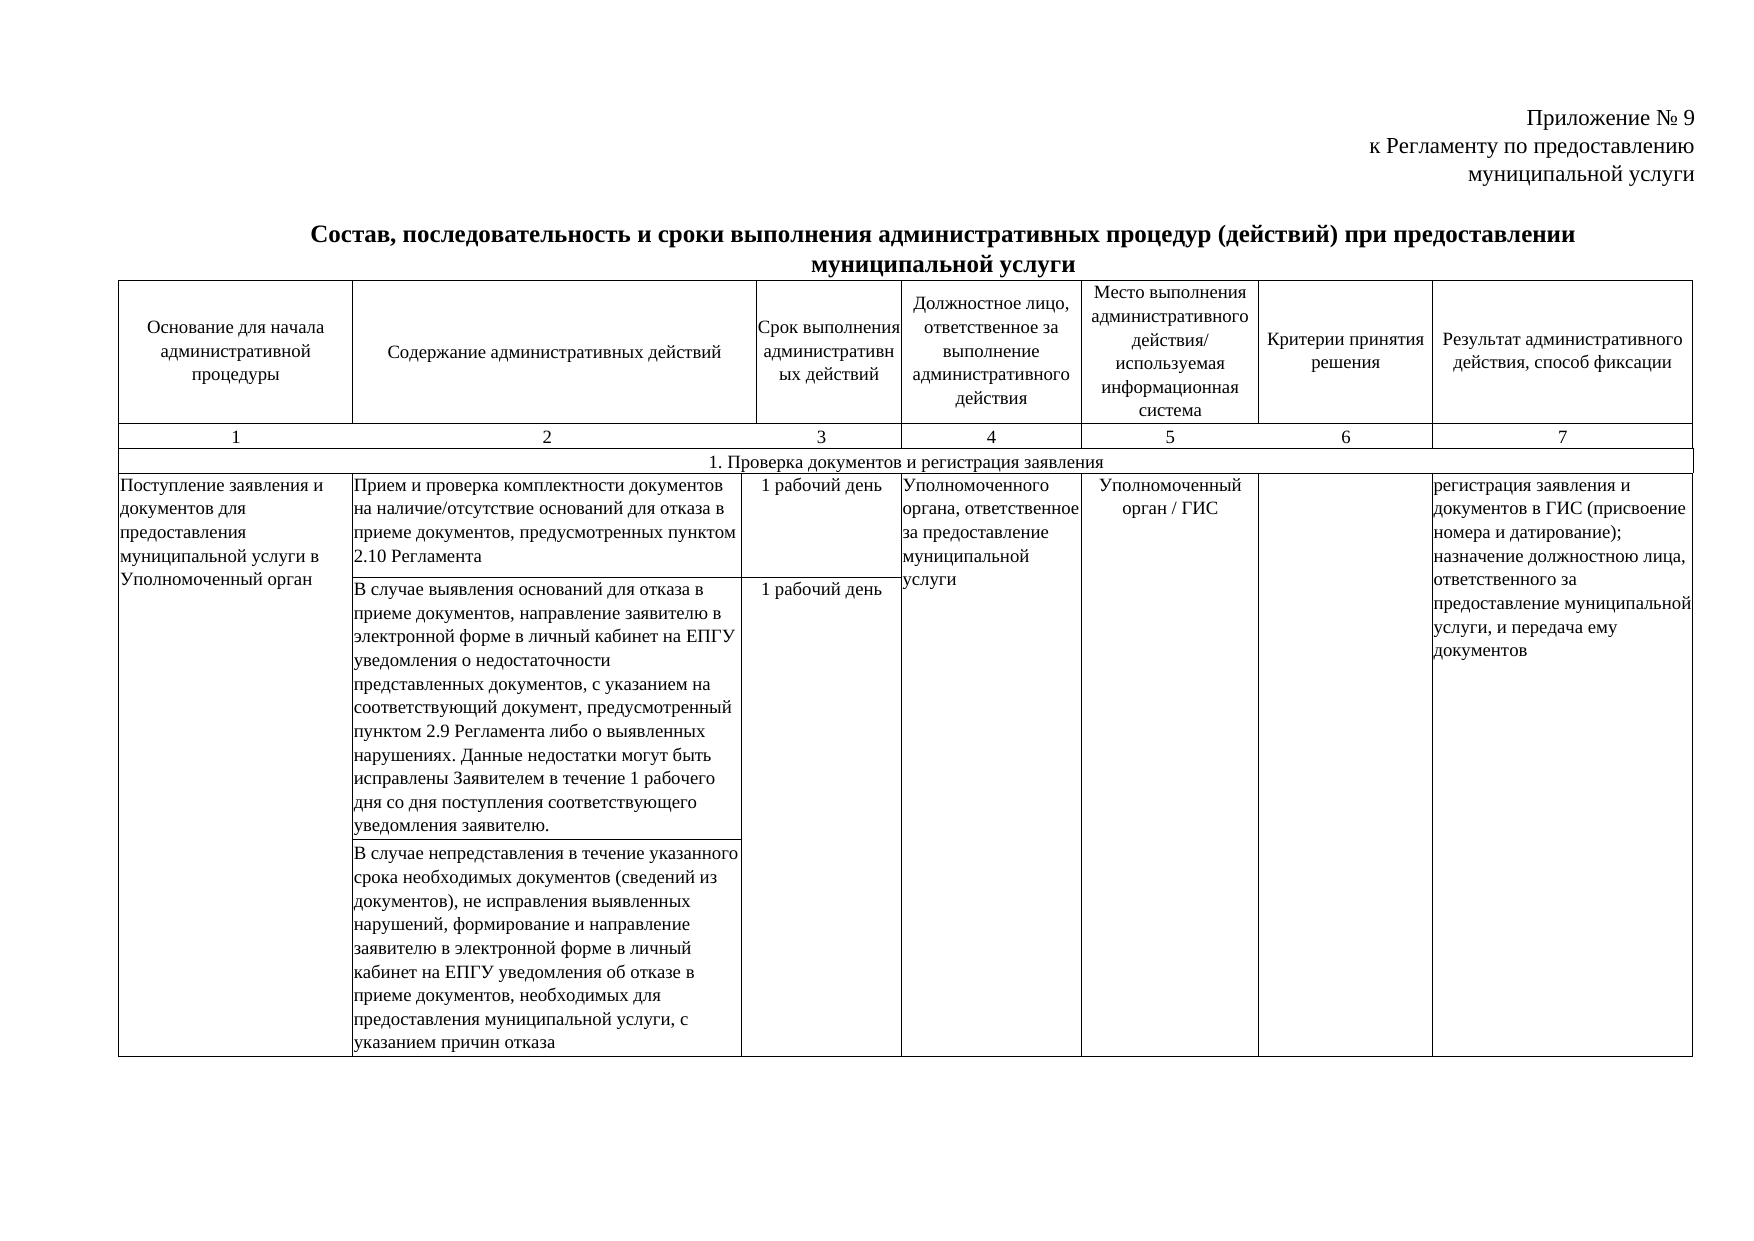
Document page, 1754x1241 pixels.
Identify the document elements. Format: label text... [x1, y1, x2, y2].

table_header Срок выполнения административных действий [757, 281, 901, 423]
table_cell Поступление заявления и документов для предоставления муниципальной услуги в Уполномоченный орган [119, 474, 352, 1056]
table_cell 2 [353, 424, 741, 447]
table_header Место выполнения административного действия/ используемая информационная система [1082, 281, 1258, 423]
table_cell 7 [1433, 424, 1692, 447]
text к Регламенту по предоставлению муниципальной услуги [1279, 132, 1695, 186]
table_header Должностное лицо, ответственное за выполнение административного действия [902, 281, 1081, 423]
table_cell 1 рабочий день [742, 578, 901, 1056]
table_cell В случае выявления оснований для отказа в приеме документов, направление заявителю в электронной форме в личный кабинет на ЕПГУ уведомления о недостаточности представленных документов, с указанием на соответствующий документ, предусмотренный пунктом 2.9 Регламента либо о выявленных нарушениях. Данные недостатки могут быть исправлены Заявителем в течение 1 рабочего дня со дня поступления соответствующего уведомления заявителю. [353, 578, 741, 839]
table_cell 1 [119, 424, 352, 447]
table_cell регистрация заявления и документов в ГИС (присвоение номера и датирование); назначение должностною лица, ответственного за предоставление муниципальной услуги, и передача ему документов [1433, 474, 1692, 1056]
text Состав, последовательность и сроки выполнения административных процедур (действий) при предоставлении муниципальной услуги [226, 219, 1660, 278]
table_cell 3 [741, 424, 901, 447]
table_cell 5 [1082, 424, 1259, 447]
table_header Содержание административных действий [353, 281, 756, 423]
text Приложение № 9 [1279, 103, 1695, 130]
table_cell 1. Проверка документов и регистрация заявления [119, 449, 1693, 473]
table_cell Уполномоченного органа, ответственное за предоставление муниципальной услуги [902, 474, 1081, 1056]
table_cell 6 [1259, 424, 1432, 447]
table_cell Прием и проверка комплектности документов на наличие/отсутствие оснований для отказа в приеме документов, предусмотренных пунктом 2.10 Регламента [353, 474, 741, 577]
table_header Основание для начала административной процедуры [119, 281, 352, 423]
table_header Критерии принятия решения [1259, 281, 1432, 423]
table_header Результат административного действия, способ фиксации [1433, 281, 1692, 423]
table_cell В случае непредставления в течение указанного срока необходимых документов (сведений из документов), не исправления выявленных нарушений, формирование и направление заявителю в электронной форме в личный кабинет на ЕПГУ уведомления об отказе в приеме документов, необходимых для предоставления муниципальной услуги, с указанием причин отказа [353, 840, 741, 1056]
table_cell [1259, 474, 1432, 1056]
table_cell 4 [902, 424, 1081, 447]
table_cell 1 рабочий день [742, 474, 901, 577]
table_cell Уполномоченный орган / ГИС [1082, 474, 1258, 1056]
